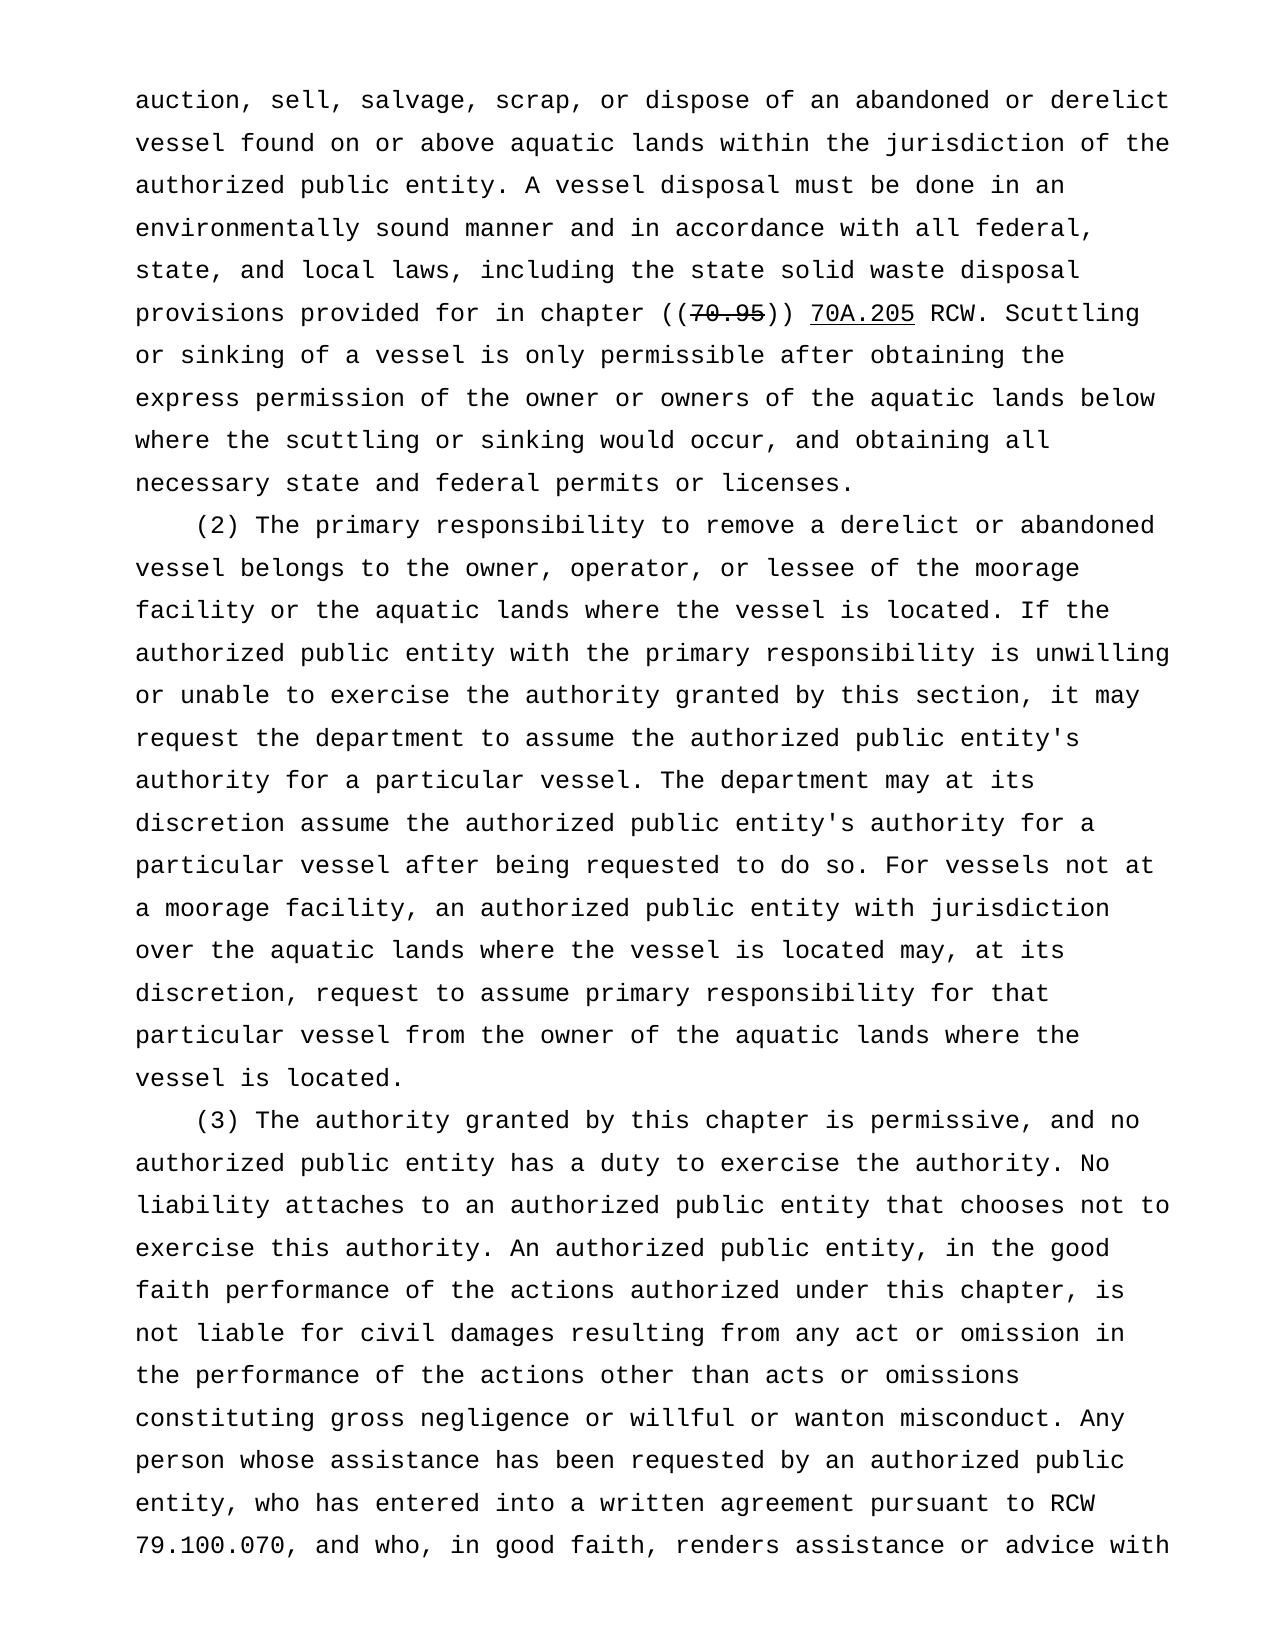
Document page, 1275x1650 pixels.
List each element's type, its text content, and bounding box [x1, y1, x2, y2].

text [135, 1095, 1170, 1562]
text (2) The primary responsibility to remove a derelict or abandoned vessel belongs to the owner, operator, or lessee of the moorage facility or the aquatic lands where the vessel is located. If the authorized public entity with the primary responsibility is unwilling or unable to exercise the authority granted by this section, it may request the department to assume the authorized public entity's authority for a particular vessel. The department may at its discretion assume the authorized public entity's authority for a particular vessel after being requested to do so. For vessels not at a moorage facility, an authorized public entity with jurisdiction over the aquatic lands where the vessel is located may, at its discretion, request to assume primary responsibility for that particular vessel from the owner of the aquatic lands where the vessel is located. [135, 500, 1170, 1095]
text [135, 75, 1170, 500]
